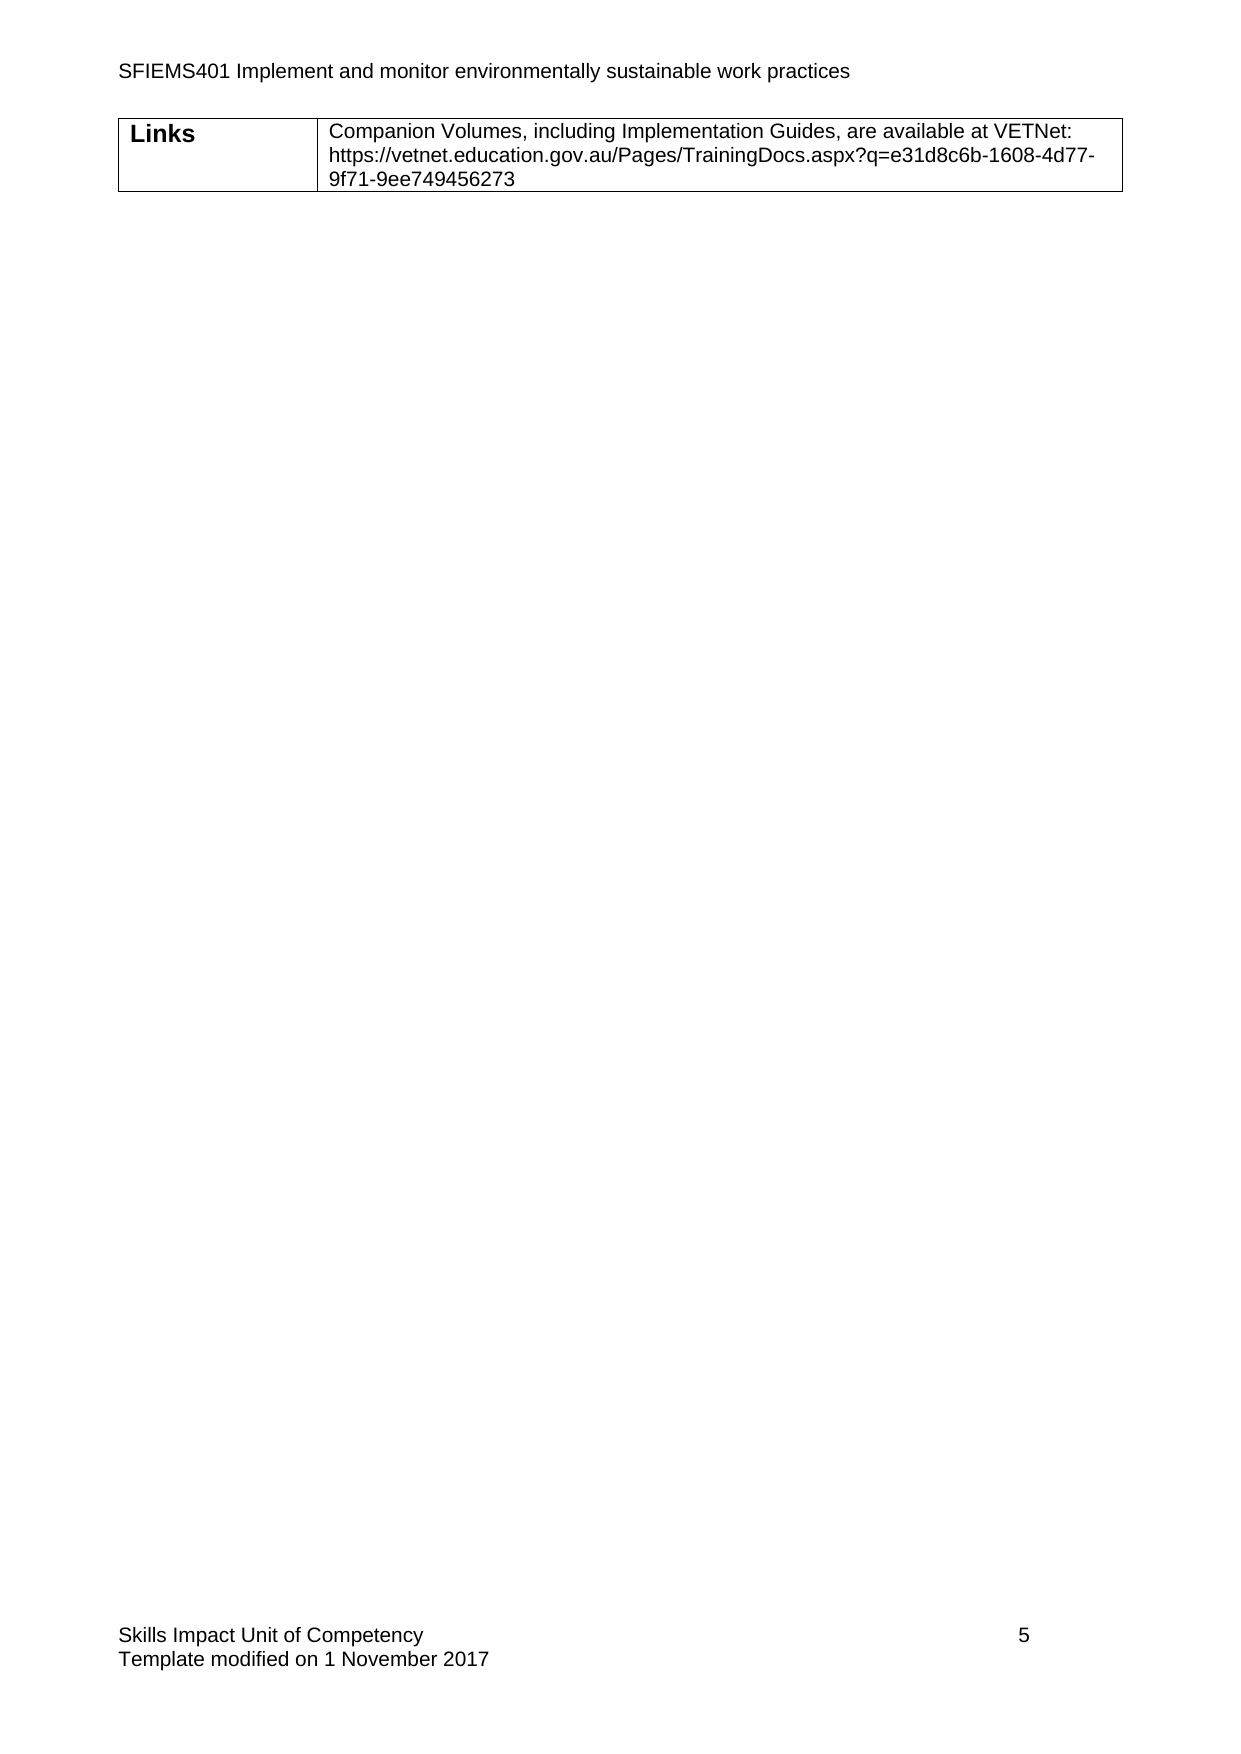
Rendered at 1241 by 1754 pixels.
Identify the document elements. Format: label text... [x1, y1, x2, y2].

table_header Links [119, 119, 317, 191]
table_header Companion Volumes, including Implementation Guides, are available at VETNet: https://vetnet.education.gov.au/Pages/TrainingDocs.aspx?q=e31d8c6b-1608-4d77-9f71-9ee749456273 [318, 119, 1122, 191]
